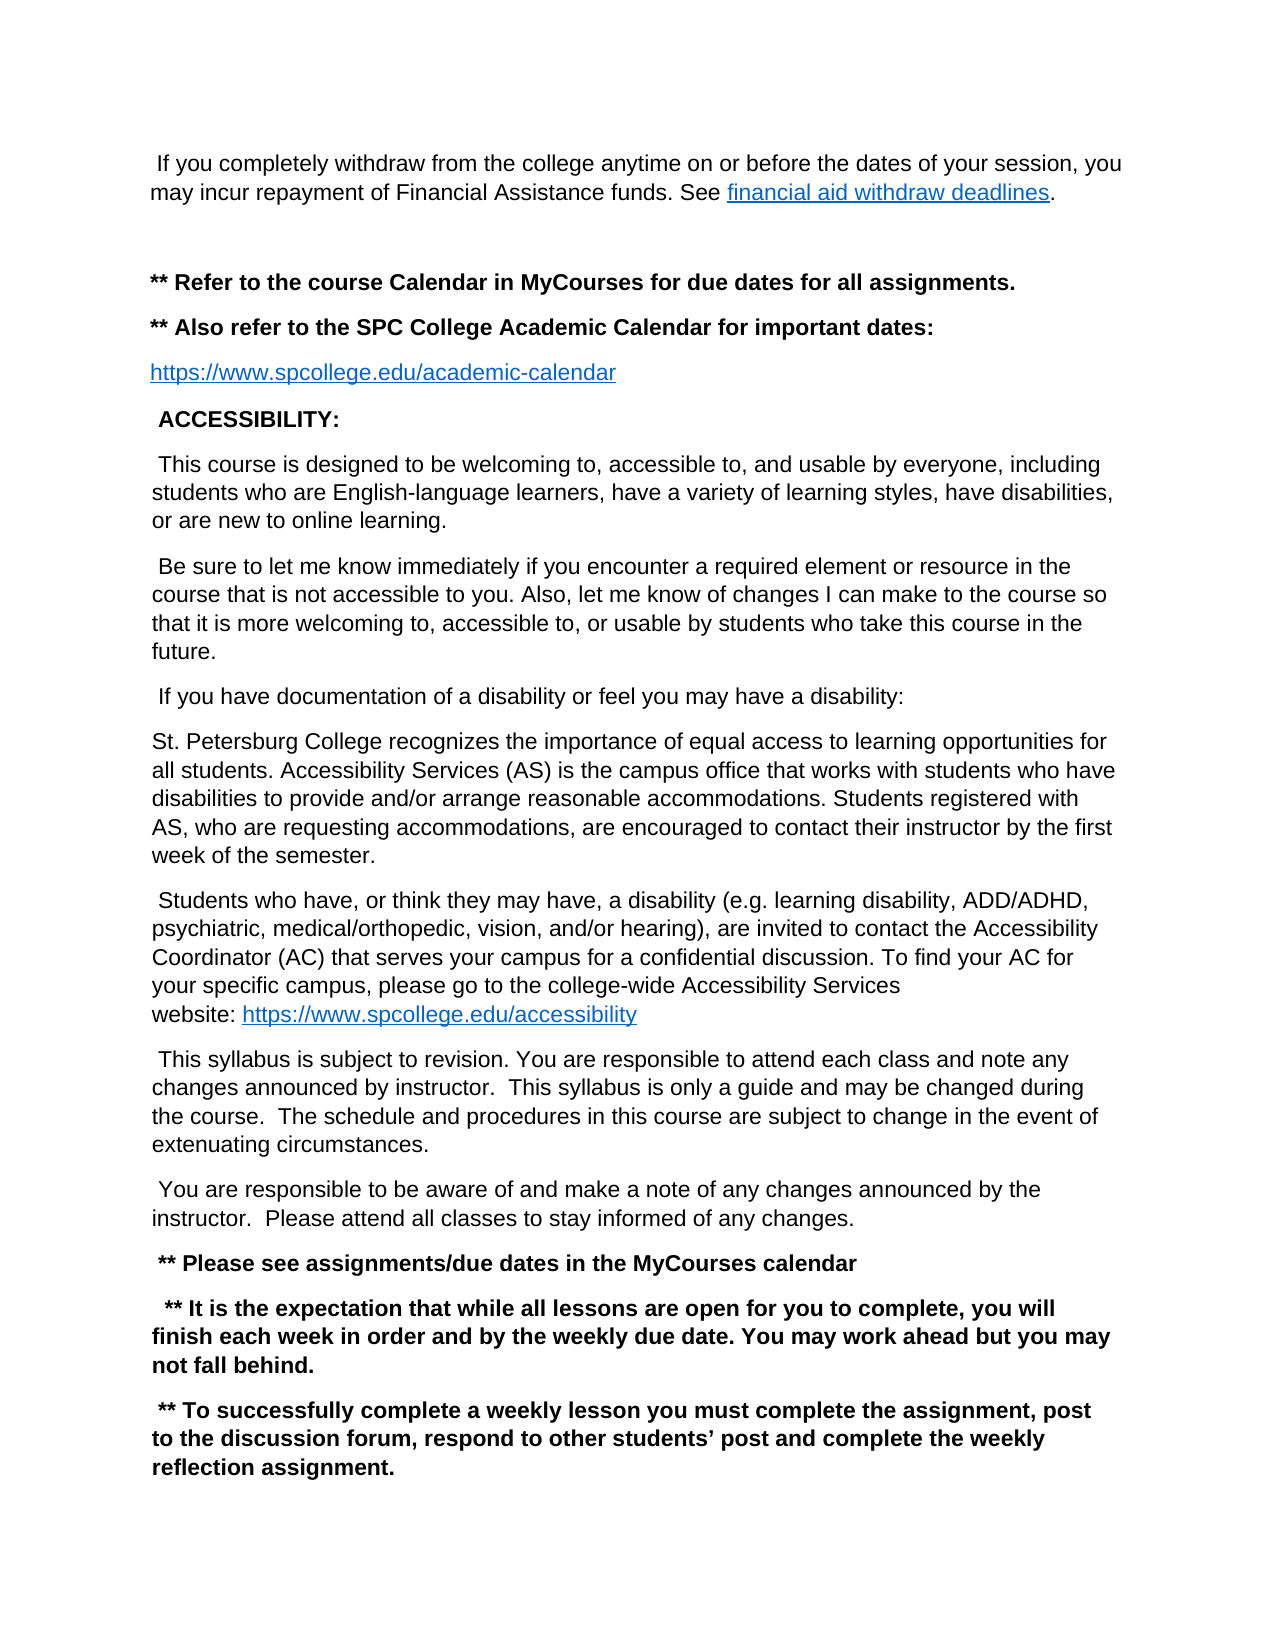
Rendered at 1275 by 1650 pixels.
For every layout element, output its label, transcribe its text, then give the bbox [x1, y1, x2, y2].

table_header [150, 404, 1119, 1546]
text https://www.spcollege.edu/academic-calendar [150, 359, 1125, 385]
text ** Also refer to the SPC College Academic Calendar for important dates: [150, 314, 1125, 340]
text ** Refer to the course Calendar in MyCourses for due dates for all assignments. [150, 269, 1125, 295]
text If you completely withdraw from the college anytime on or before the dates of your session, you may incur repayment of Financial Assistance funds. See financial aid withdraw deadlines. [150, 150, 1125, 205]
